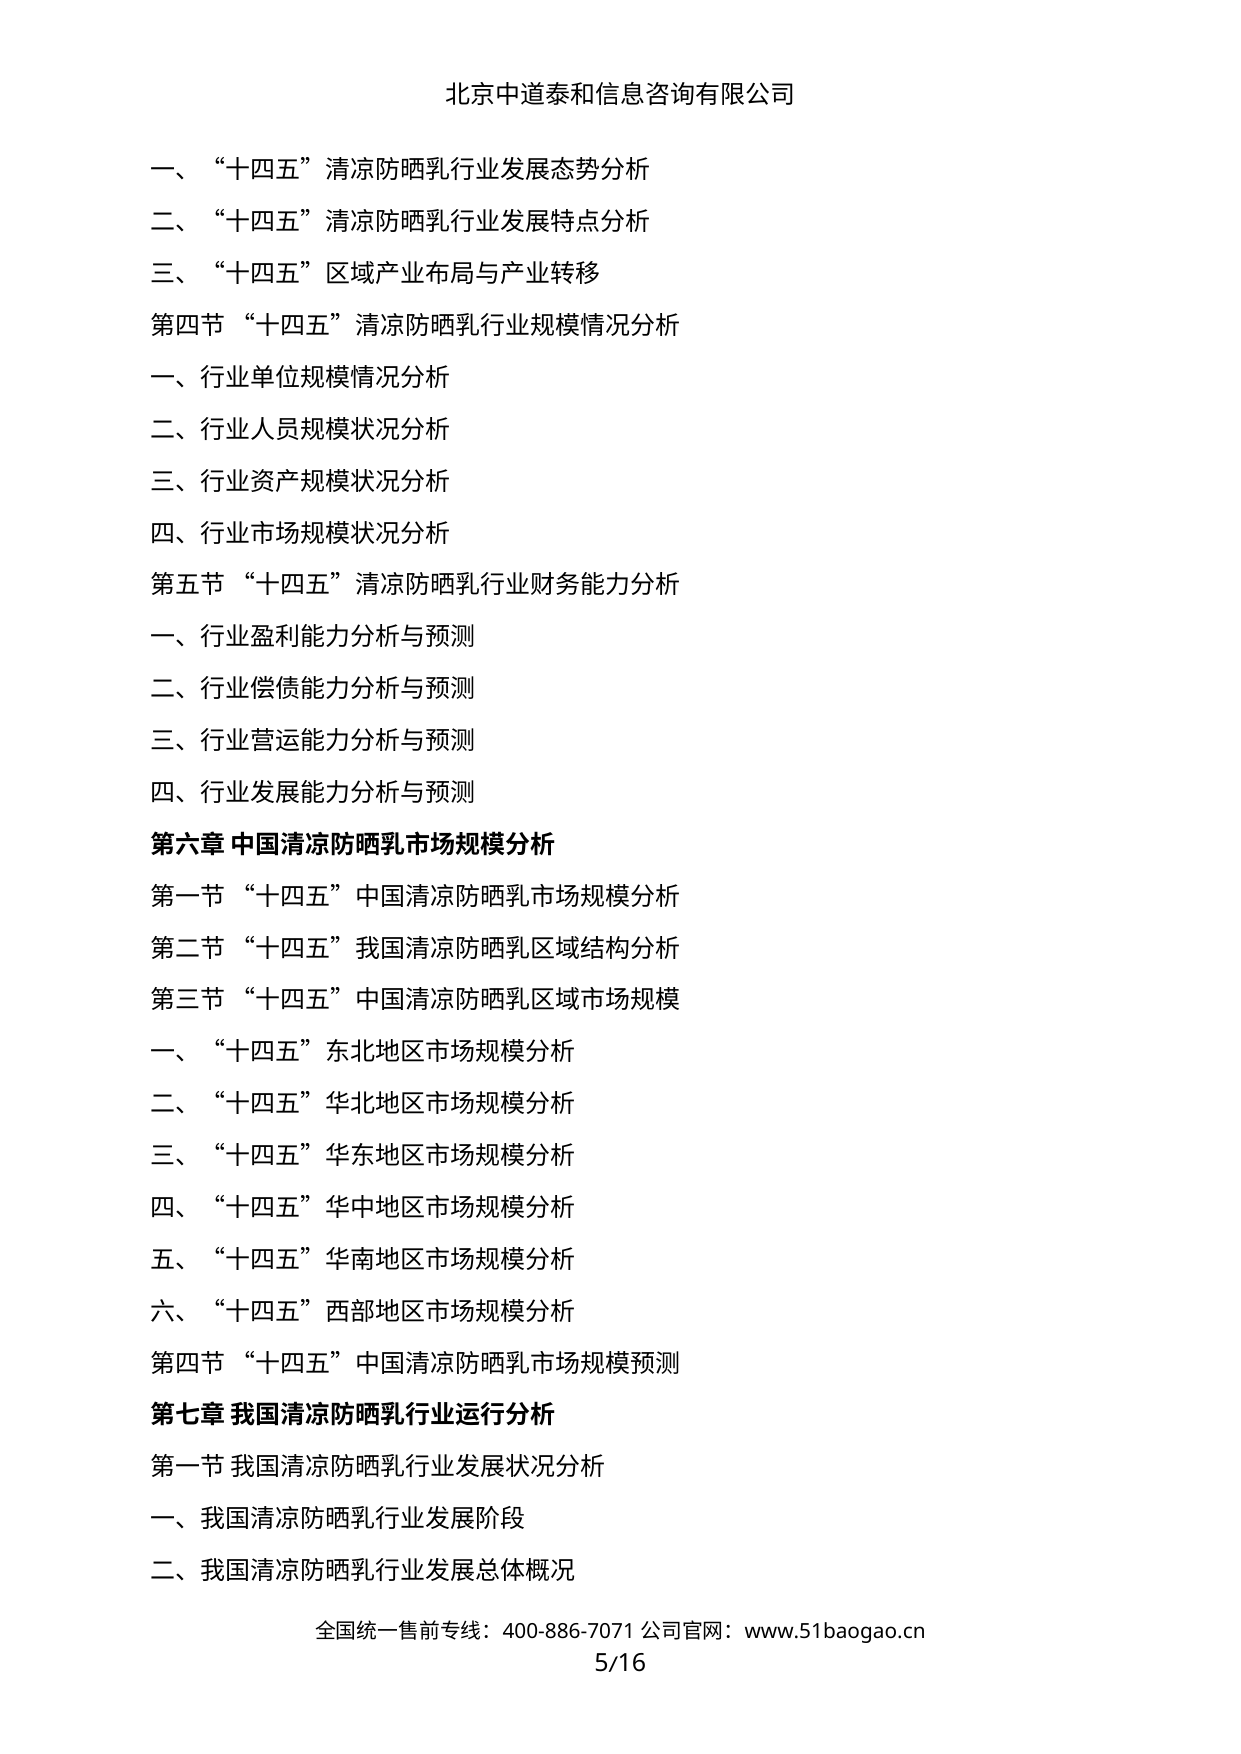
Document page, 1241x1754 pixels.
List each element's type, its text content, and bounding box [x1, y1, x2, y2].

text 第七章 我国清凉防晒乳行业运行分析 [150, 1395, 1090, 1431]
text 第四节 “十四五”中国清凉防晒乳市场规模预测 [150, 1343, 1090, 1379]
text 六、“十四五”西部地区市场规模分析 [150, 1291, 1090, 1327]
text 一、“十四五”清凉防晒乳行业发展态势分析 [150, 150, 1090, 186]
text 第五节 “十四五”清凉防晒乳行业财务能力分析 [150, 565, 1090, 601]
text 五、“十四五”华南地区市场规模分析 [150, 1239, 1090, 1276]
text 第一节 “十四五”中国清凉防晒乳市场规模分析 [150, 876, 1090, 912]
text 三、“十四五”区域产业布局与产业转移 [150, 254, 1090, 290]
text 第一节 我国清凉防晒乳行业发展状况分析 [150, 1447, 1090, 1483]
text 二、我国清凉防晒乳行业发展总体概况 [150, 1551, 1090, 1587]
text 二、“十四五”清凉防晒乳行业发展特点分析 [150, 202, 1090, 238]
text 第三节 “十四五”中国清凉防晒乳区域市场规模 [150, 980, 1090, 1016]
text 三、行业资产规模状况分析 [150, 461, 1090, 497]
text 四、“十四五”华中地区市场规模分析 [150, 1187, 1090, 1224]
text 一、行业单位规模情况分析 [150, 357, 1090, 394]
text 四、行业市场规模状况分析 [150, 513, 1090, 549]
text 三、“十四五”华东地区市场规模分析 [150, 1136, 1090, 1172]
text 第六章 中国清凉防晒乳市场规模分析 [150, 824, 1090, 861]
text 一、我国清凉防晒乳行业发展阶段 [150, 1499, 1090, 1535]
text 二、“十四五”华北地区市场规模分析 [150, 1084, 1090, 1120]
text 三、行业营运能力分析与预测 [150, 721, 1090, 757]
text 二、行业人员规模状况分析 [150, 409, 1090, 446]
text 第二节 “十四五”我国清凉防晒乳区域结构分析 [150, 928, 1090, 964]
text 一、“十四五”东北地区市场规模分析 [150, 1032, 1090, 1068]
text 二、行业偿债能力分析与预测 [150, 669, 1090, 705]
text 第四节 “十四五”清凉防晒乳行业规模情况分析 [150, 306, 1090, 342]
text 一、行业盈利能力分析与预测 [150, 617, 1090, 653]
text 四、行业发展能力分析与预测 [150, 772, 1090, 809]
